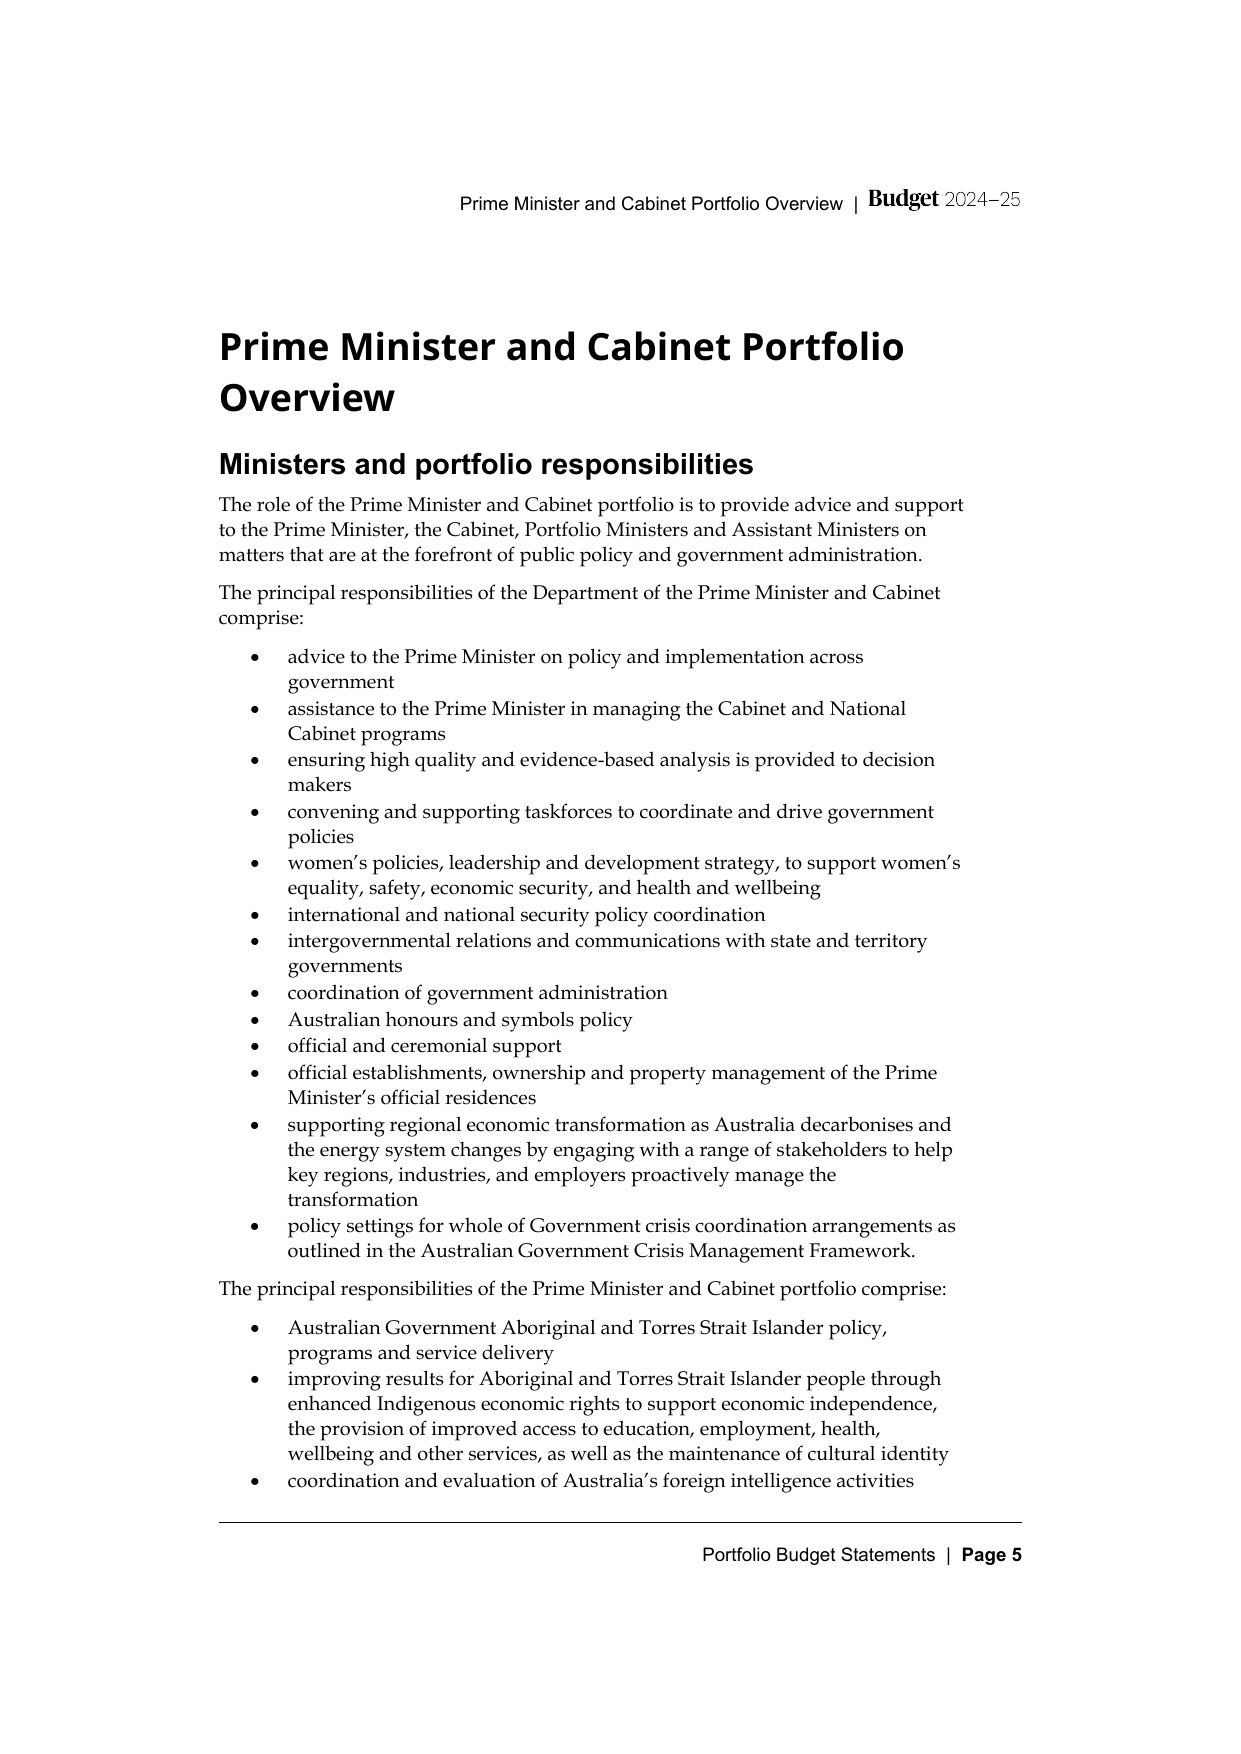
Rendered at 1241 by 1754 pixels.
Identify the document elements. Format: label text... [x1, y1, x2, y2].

list convening and supporting taskforces to coordinate and drive government policies [250, 798, 970, 848]
list coordination of government administration [250, 979, 970, 1005]
list ensuring high quality and evidence-based analysis is provided to decision makers [250, 747, 970, 797]
list official establishments, ownership and property management of the Prime Minister’s official residences [250, 1059, 970, 1110]
subtitle Prime Minister and Cabinet Portfolio Overview [218, 320, 1022, 422]
list Australian honours and symbols policy [250, 1006, 970, 1032]
text The role of the Prime Minister and Cabinet portfolio is to provide advice and support to the Prime Minister, the Cabinet, Portfolio Ministers and Assistant Ministers on matters that are at the forefront of public policy and government administration. [218, 493, 970, 567]
text The principal responsibilities of the Department of the Prime Minister and Cabinet comprise: [218, 581, 970, 630]
list Australian Government Aboriginal and Torres Strait Islander policy, programs and service delivery [250, 1314, 970, 1364]
list improving results for Aboriginal and Torres Strait Islander people through enhanced Indigenous economic rights to support economic independence, the provision of improved access to education, employment, health, wellbeing and other services, as well as the maintenance of cultural identity [250, 1366, 970, 1466]
picture [868, 189, 1020, 211]
list policy settings for whole of Government crisis coordination arrangements as outlined in the Australian Government Crisis Management Framework. [250, 1213, 970, 1263]
list official and ceremonial support [250, 1033, 970, 1058]
subtitle Ministers and portfolio responsibilities [218, 447, 1022, 481]
list women’s policies, leadership and development strategy, to support women’s equality, safety, economic security, and health and wellbeing [250, 850, 970, 900]
list international and national security policy coordination [250, 901, 970, 927]
list supporting regional economic transformation as Australia decarbonises and the energy system changes by engaging with a range of stakeholders to help key regions, industries, and employers proactively manage the transformation [250, 1111, 970, 1211]
text The principal responsibilities of the Prime Minister and Cabinet portfolio comprise: [218, 1277, 970, 1301]
list assistance to the Prime Minister in managing the Cabinet and National Cabinet programs [250, 695, 970, 745]
list intergovernmental relations and communications with state and territory governments [250, 928, 970, 978]
list advice to the Prime Minister on policy and implementation across government [250, 643, 970, 694]
list coordination and evaluation of Australia’s foreign intelligence activities [250, 1467, 970, 1493]
